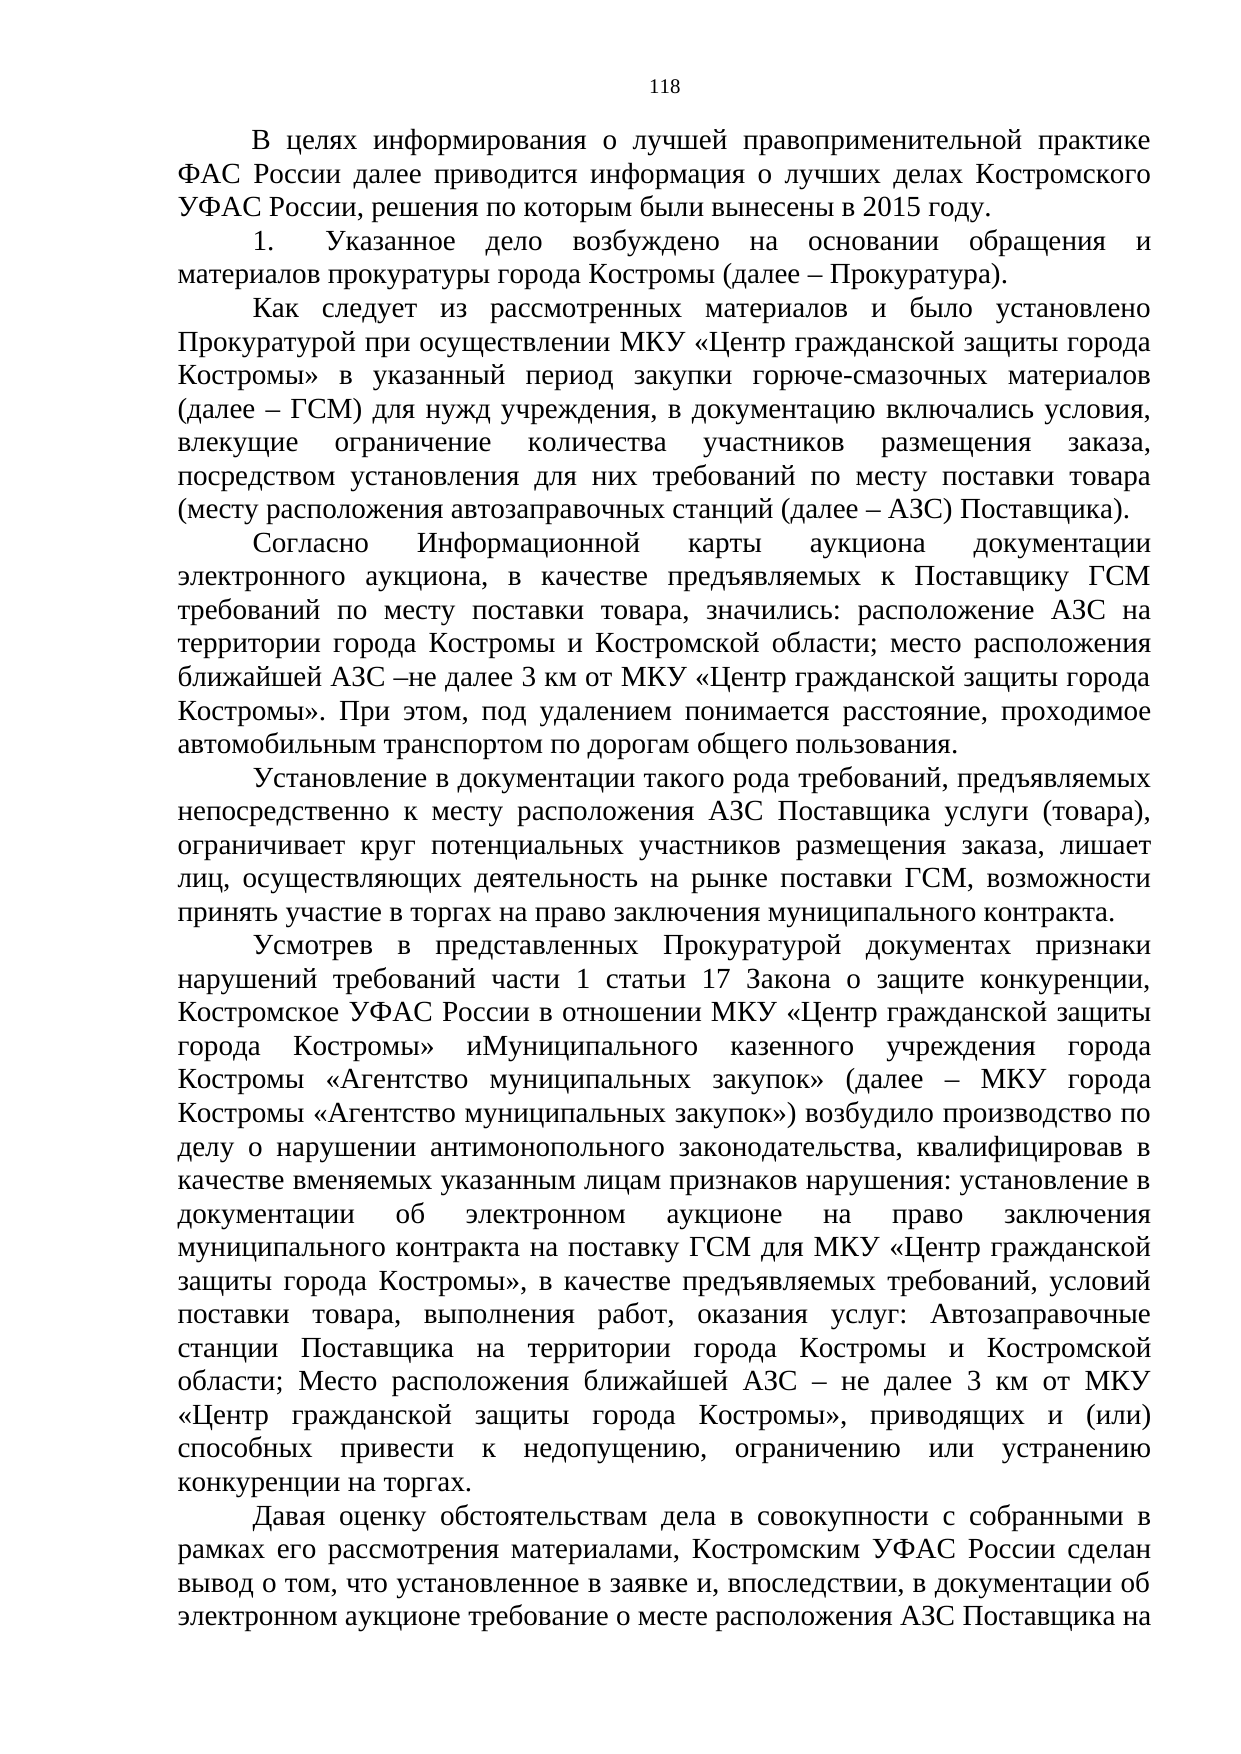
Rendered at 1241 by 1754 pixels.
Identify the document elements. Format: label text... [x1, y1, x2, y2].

list Установление в документации такого рода требований, предъявляемых непосредственно к месту расположения АЗС Поставщика услуги (товара), ограничивает круг потенциальных участников размещения заказа, лишает лиц, осуществляющих деятельность на рынке поставки ГСМ, возможности принять участие в торгах на право заключения муниципального контракта. [177, 760, 1152, 927]
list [177, 1498, 1152, 1632]
list Как следует из рассмотренных материалов и было установлено Прокуратурой при осуществлении МКУ «Центр гражданской защиты города Костромы» в указанный период закупки горюче-смазочных материалов (далее – ГСМ) для нужд учреждения, в документацию включались условия, влекущие ограничение количества участников размещения заказа, посредством установления для них требований по месту поставки товара (месту расположения автозаправочных станций (далее – АЗС) Поставщика). [177, 290, 1152, 525]
list Указанное дело возбуждено на основании обращения и материалов прокуратуры города Костромы (далее – Прокуратура). [177, 223, 1152, 290]
list Согласно Информационной карты аукциона документации электронного аукциона, в качестве предъявляемых к Поставщику ГСМ требований по месту поставки товара, значились: расположение АЗС на территории города Костромы и Костромской области; место расположения ближайшей АЗС –не далее 3 км от МКУ «Центр гражданской защиты города Костромы». При этом, под удалением понимается расстояние, проходимое автомобильным транспортом по дорогам общего пользования. [177, 525, 1152, 760]
list Усмотрев в представленных Прокуратурой документах признаки нарушений требований части 1 статьи 17 Закона о защите конкуренции, Костромское УФАС России в отношении МКУ «Центр гражданской защиты города Костромы» иМуниципального казенного учреждения города Костромы «Агентство муниципальных закупок» (далее – МКУ города Костромы «Агентство муниципальных закупок») возбудило производство по делу о нарушении антимонопольного законодательства, квалифицировав в качестве вменяемых указанным лицам признаков нарушения: установление в документации об электронном аукционе на право заключения муниципального контракта на поставку ГСМ для МКУ «Центр гражданской защиты города Костромы», в качестве предъявляемых требований, условий поставки товара, выполнения работ, оказания услуг: Автозаправочные станции Поставщика на территории города Костромы и Костромской области; Место расположения ближайшей АЗС – не далее 3 км от МКУ «Центр гражданской защиты города Костромы», приводящих и (или) способных привести к недопущению, ограничению или устранению конкуренции на торгах. [177, 927, 1152, 1498]
text В целях информирования о лучшей правоприменительной практике ФАС России далее приводится информация о лучших делах Костромского УФАС России, решения по которым были вынесены в 2015 году. [177, 122, 1152, 223]
